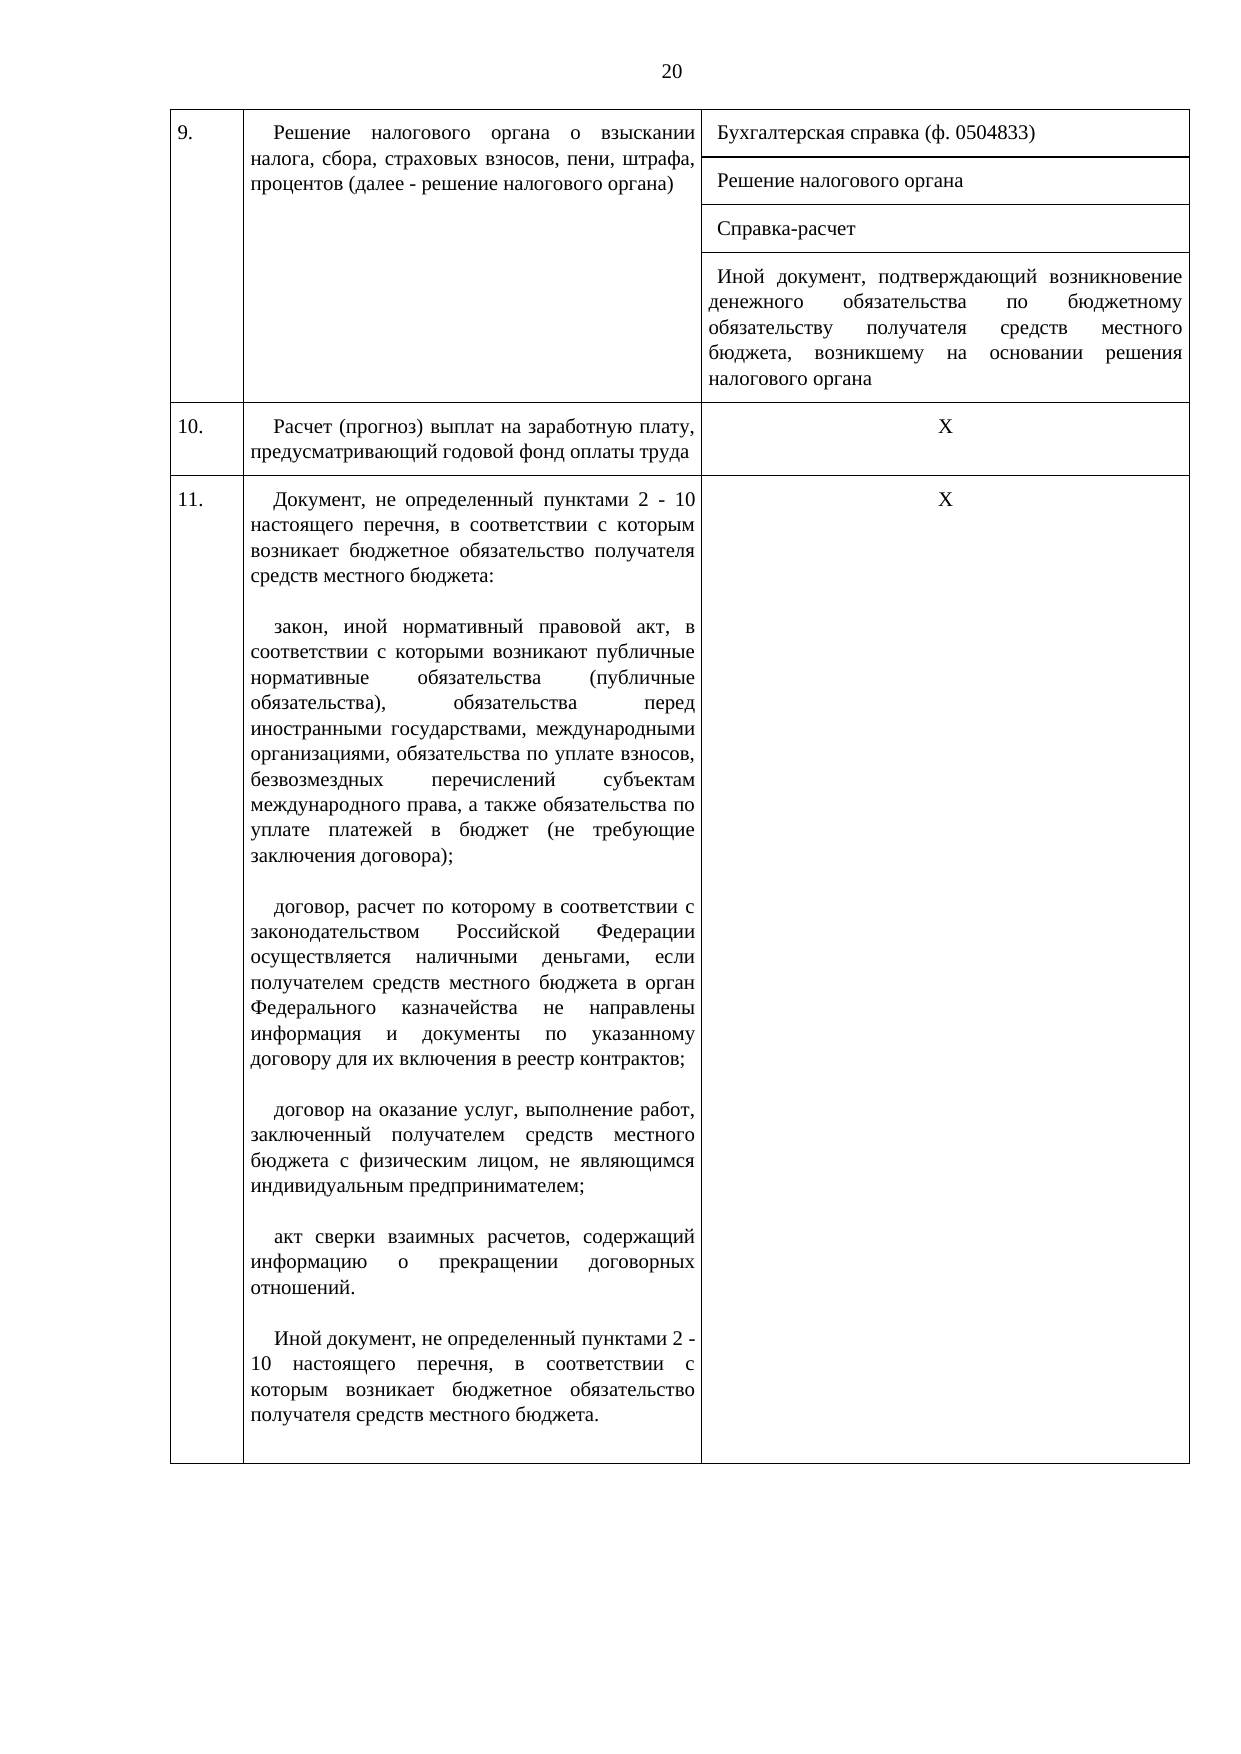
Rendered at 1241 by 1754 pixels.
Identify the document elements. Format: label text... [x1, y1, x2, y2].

table_cell 10. [171, 403, 243, 475]
table_cell Расчет (прогноз) выплат на заработную плату, предусматривающий годовой фонд оплаты труда [244, 403, 701, 475]
table_cell Документ, не определенный пунктами 2 - 10 настоящего перечня, в соответствии с которым возникает бюджетное обязательство получателя средств местного бюджета: закон, иной нормативный правовой акт, в соответствии с которыми возникают публичные нормативные обязательства (публичные обязательства), обязательства перед иностранными государствами, международными организациями, обязательства по уплате взносов, безвозмездных перечислений субъектам международного права, а также обязательства по уплате платежей в бюджет (не требующие заключения договора); договор, расчет по которому в соответствии с законодательством Российской Федерации осуществляется наличными деньгами, если получателем средств местного бюджета в орган Федерального казначейства не направлены информация и документы по указанному договору для их включения в реестр контрактов; договор на оказание услуг, выполнение работ, заключенный получателем средств местного бюджета с физическим лицом, не являющимся индивидуальным предпринимателем; акт сверки взаимных расчетов, содержащий информацию о прекращении договорных отношений. Иной документ, не определенный пунктами 2 - 10 настоящего перечня, в соответствии с которым возникает бюджетное обязательство получателя средств местного бюджета. [244, 476, 701, 1463]
table_cell 9. [171, 110, 243, 402]
table_cell Х [702, 476, 1189, 1463]
table_cell Решение налогового органа [702, 158, 1189, 204]
table_cell Справка-расчет [702, 205, 1189, 252]
table_cell Решение налогового органа о взыскании налога, сбора, страховых взносов, пени, штрафа, процентов (далее - решение налогового органа) [244, 110, 701, 402]
table_cell Бухгалтерская справка (ф. 0504833) [702, 110, 1189, 156]
table_cell Х [702, 403, 1189, 475]
table_cell Иной документ, подтверждающий возникновение денежного обязательства по бюджетному обязательству получателя средств местного бюджета, возникшему на основании решения налогового органа [702, 253, 1189, 402]
table_cell 11. [171, 476, 243, 1335]
table_cell [171, 1335, 243, 1463]
